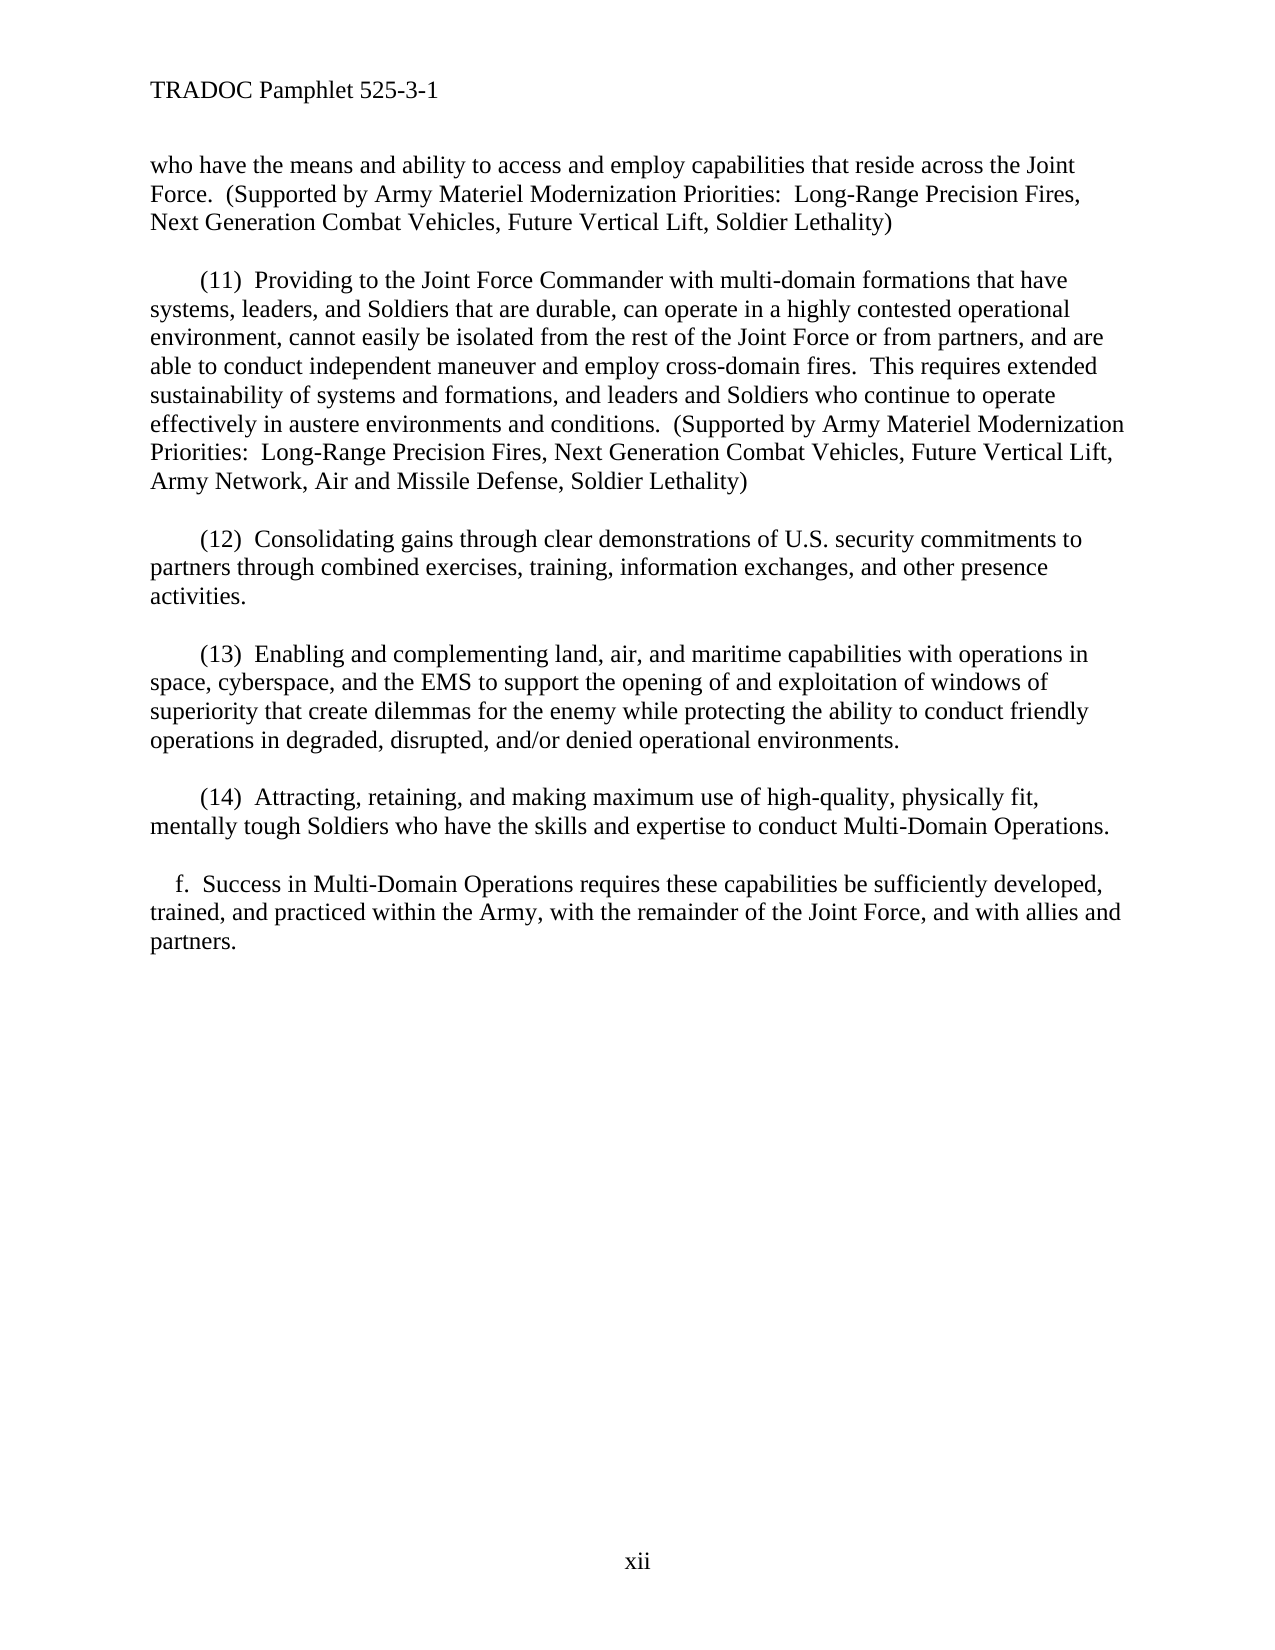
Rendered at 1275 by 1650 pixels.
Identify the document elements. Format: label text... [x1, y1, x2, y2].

text f. Success in Multi-Domain Operations requires these capabilities be sufficiently developed, trained, and practiced within the Army, with the remainder of the Joint Force, and with allies and partners. [150, 869, 1125, 955]
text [150, 150, 1125, 236]
text (11) Providing to the Joint Force Commander with multi-domain formations that have systems, leaders, and Soldiers that are durable, can operate in a highly contested operational environment, cannot easily be isolated from the rest of the Joint Force or from partners, and are able to conduct independent maneuver and employ cross-domain fires. This requires extended sustainability of systems and formations, and leaders and Soldiers who continue to operate effectively in austere environments and conditions. (Supported by Army Materiel Modernization Priorities: Long-Range Precision Fires, Next Generation Combat Vehicles, Future Vertical Lift, Army Network, Air and Missile Defense, Soldier Lethality) [150, 265, 1125, 495]
text (14) Attracting, retaining, and making maximum use of high-quality, physically fit, mentally tough Soldiers who have the skills and expertise to conduct Multi-Domain Operations. [150, 782, 1125, 840]
text (12) Consolidating gains through clear demonstrations of U.S. security commitments to partners through combined exercises, training, information exchanges, and other presence activities. [150, 524, 1125, 610]
text (13) Enabling and complementing land, air, and maritime capabilities with operations in space, cyberspace, and the EMS to support the opening of and exploitation of windows of superiority that create dilemmas for the enemy while protecting the ability to conduct friendly operations in degraded, disrupted, and/or denied operational environments. [150, 639, 1125, 754]
